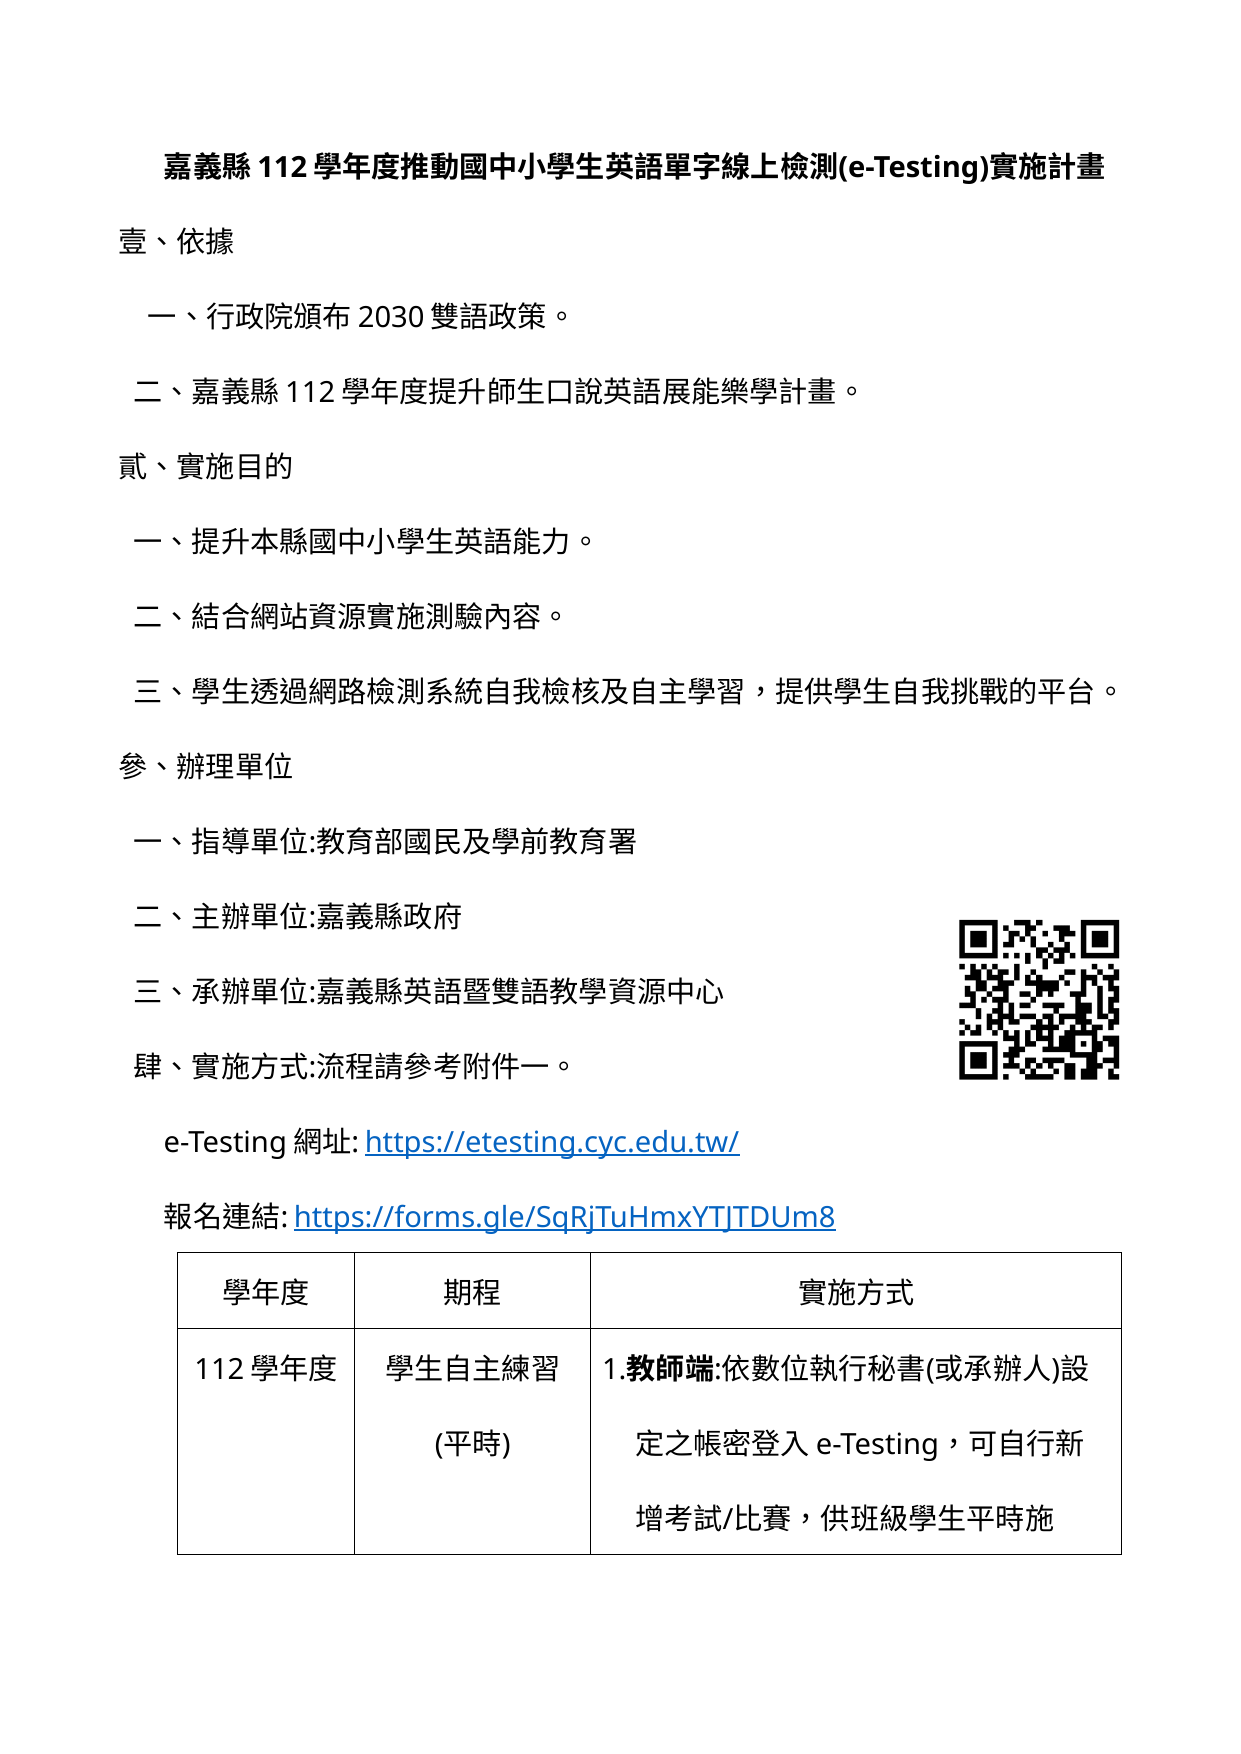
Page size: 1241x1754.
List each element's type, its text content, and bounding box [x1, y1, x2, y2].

text 三、承辦單位:嘉義縣英語暨雙語教學資源中心 [118, 952, 945, 1027]
text e-Testing網址: https://etesting.cyc.edu.tw/ [118, 1102, 1122, 1177]
table_header 學年度 [178, 1253, 354, 1328]
table_header 實施方式 [591, 1253, 1121, 1328]
picture [945, 909, 1133, 1092]
text 貳、實施目的 [118, 427, 1122, 502]
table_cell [591, 1329, 1121, 1554]
text 嘉義縣112學年度推動國中小學生英語單字線上檢測(e-Testing)實施計畫 [118, 127, 1151, 202]
text 二、結合網站資源實施測驗內容。 [118, 577, 1122, 652]
text 肆、實施方式:流程請參考附件一。 [118, 1027, 1122, 1102]
table_cell 112學年度 [178, 1329, 354, 1554]
text 二、嘉義縣112學年度提升師生口說英語展能樂學計畫。 [118, 352, 1122, 427]
text 一、指導單位:教育部國民及學前教育署 [118, 802, 1122, 877]
text 三、學生透過網路檢測系統自我檢核及自主學習，提供學生自我挑戰的平台。 [118, 652, 1138, 727]
table_header 期程 [355, 1253, 590, 1328]
text 參、辦理單位 [118, 727, 1122, 802]
text 壹、依據 [118, 202, 1122, 277]
text 二、主辦單位:嘉義縣政府 [118, 877, 1122, 952]
table_cell 學生自主練習 (平時) [355, 1329, 590, 1554]
text 報名連結: https://forms.gle/SqRjTuHmxYTJTDUm8 [118, 1177, 1122, 1252]
text 一、行政院頒布2030雙語政策。 [148, 277, 1122, 352]
text 一、提升本縣國中小學生英語能力。 [118, 502, 1122, 577]
